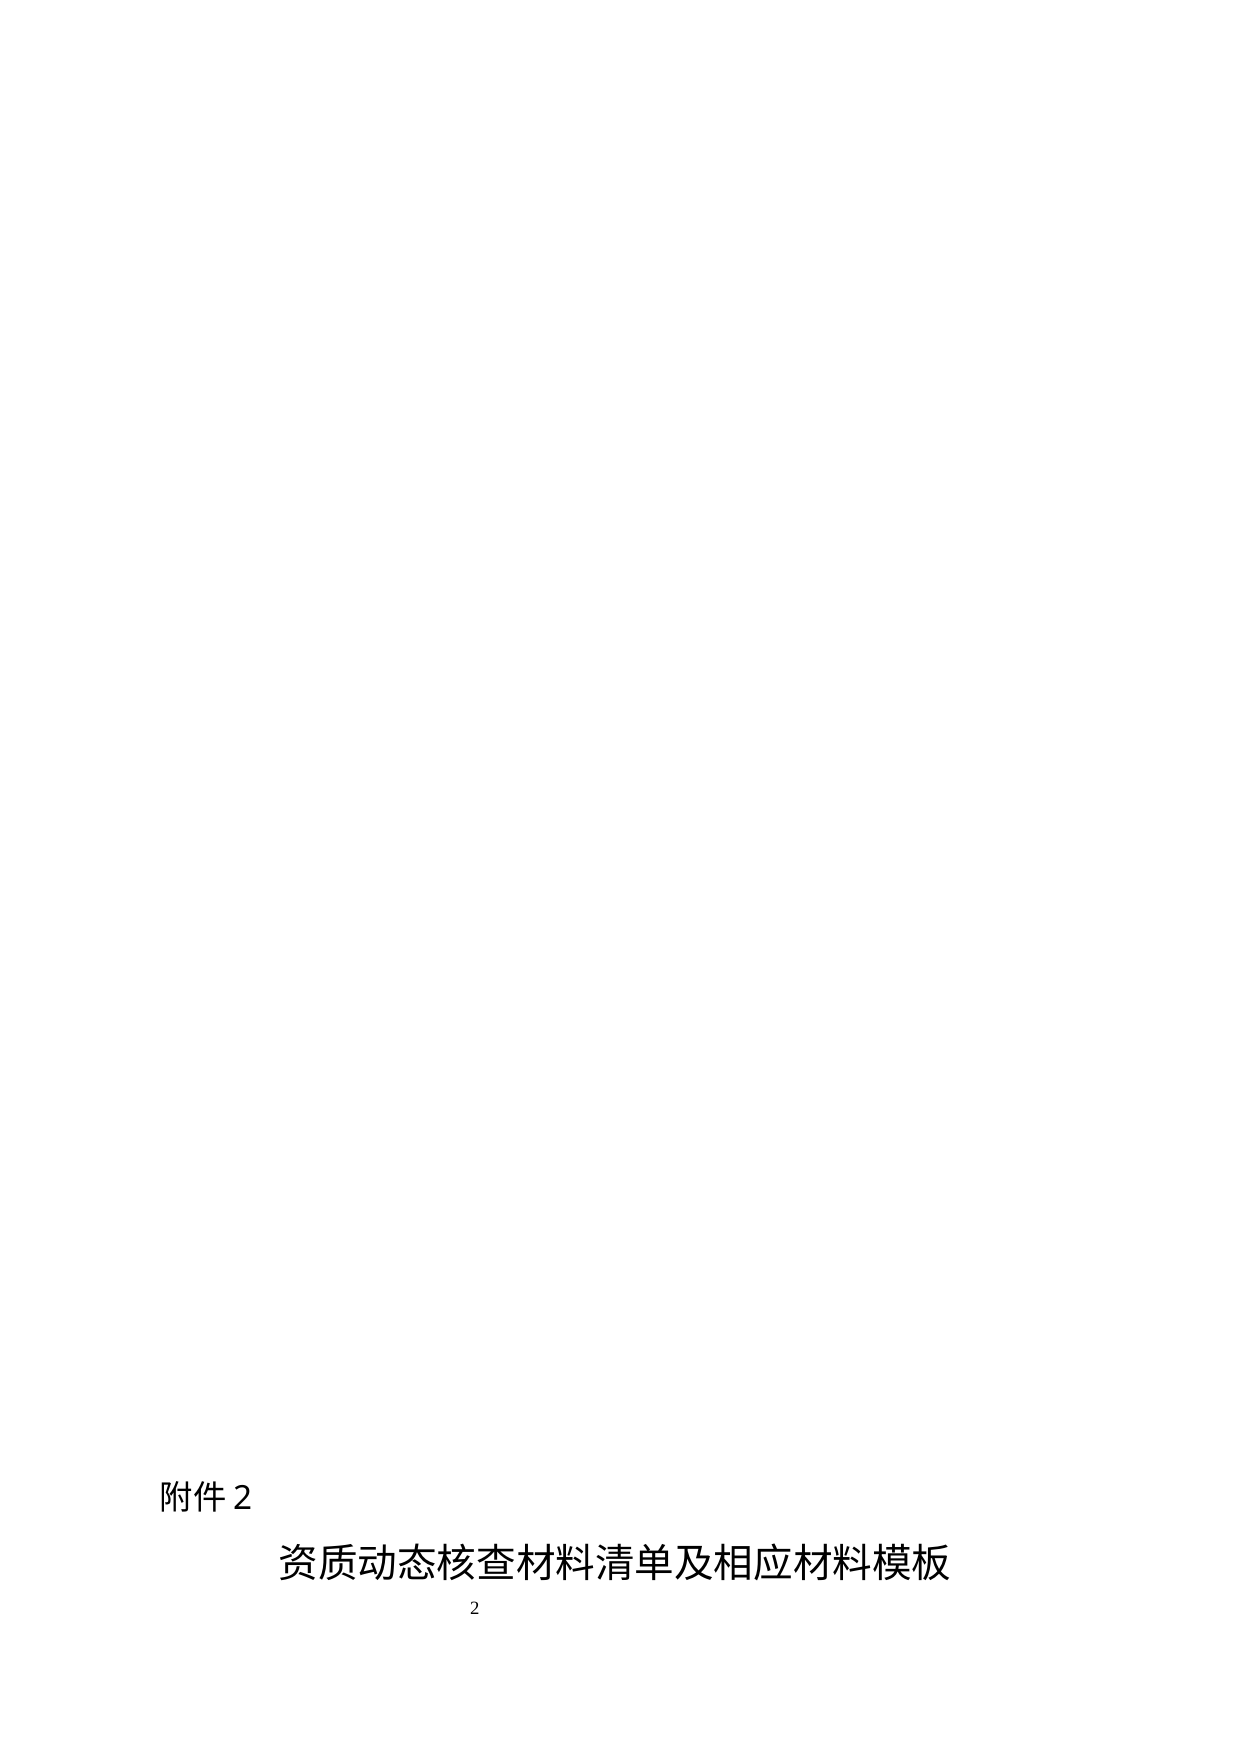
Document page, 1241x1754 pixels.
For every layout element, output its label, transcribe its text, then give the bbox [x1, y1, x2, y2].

text 资质动态核查材料清单及相应材料模板 [159, 1528, 1081, 1593]
text 附件2 [159, 1463, 1081, 1528]
